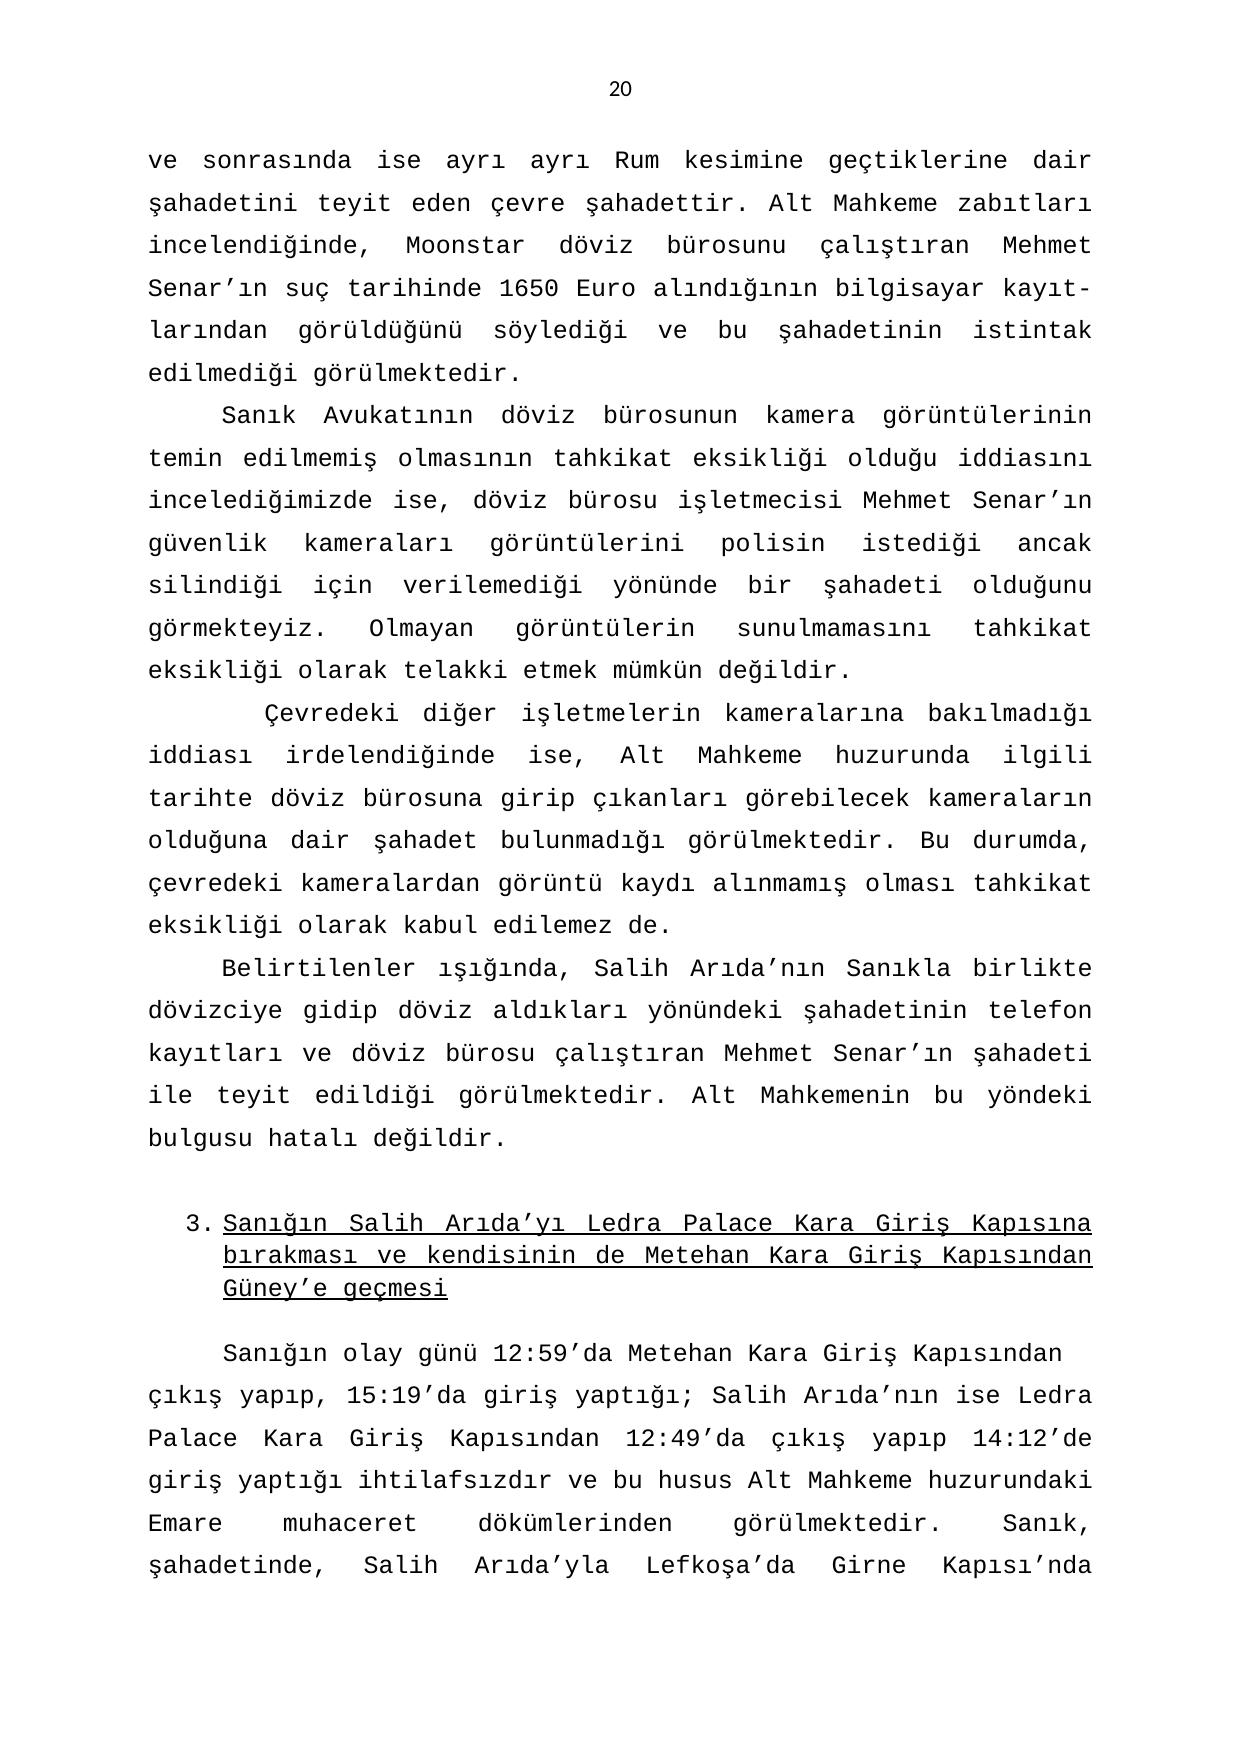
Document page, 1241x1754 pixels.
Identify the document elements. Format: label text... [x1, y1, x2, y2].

text Çevredeki diğer işletmelerin kameralarına bakılmadığı iddiası irdelendiğinde ise, Alt Mahkeme huzurunda ilgili tarihte döviz bürosuna girip çıkanları görebilecek kameraların olduğuna dair şahadet bulunmadığı görülmektedir. Bu durumda, çevredeki kameralardan görüntü kaydı alınmamış olması tahkikat eksikliği olarak kabul edilemez de. [148, 700, 1093, 941]
text Sanık Avukatının döviz bürosunun kamera görüntülerinin temin edilmemiş olmasının tahkikat eksikliği olduğu iddiasını incelediğimizde ise, döviz bürosu işletmecisi Mehmet Senar’ın güvenlik kameraları görüntülerini polisin istediği ancak silindiği için verilemediği yönünde bir şahadeti olduğunu görmekteyiz. Olmayan görüntülerin sunulmamasını tahkikat eksikliği olarak telakki etmek mümkün değildir. [148, 403, 1093, 686]
text Belirtilenler ışığında, Salih Arıda’nın Sanıkla birlikte dövizciye gidip döviz aldıkları yönündeki şahadetinin telefon kayıtları ve döviz bürosu çalıştıran Mehmet Senar’ın şahadeti ile teyit edildiği görülmektedir. Alt Mahkemenin bu yöndeki bulgusu hatalı değildir. [148, 955, 1093, 1153]
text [148, 1383, 1093, 1581]
list Sanığın olay günü 12:59’da Metehan Kara Giriş Kapısından [223, 1340, 1093, 1368]
list Sanığın Salih Arıda’yı Ledra Palace Kara Giriş Kapısına bırakması ve kendisinin de Metehan Kara Giriş Kapısından Güney’e geçmesi [185, 1210, 1093, 1303]
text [148, 148, 1093, 388]
